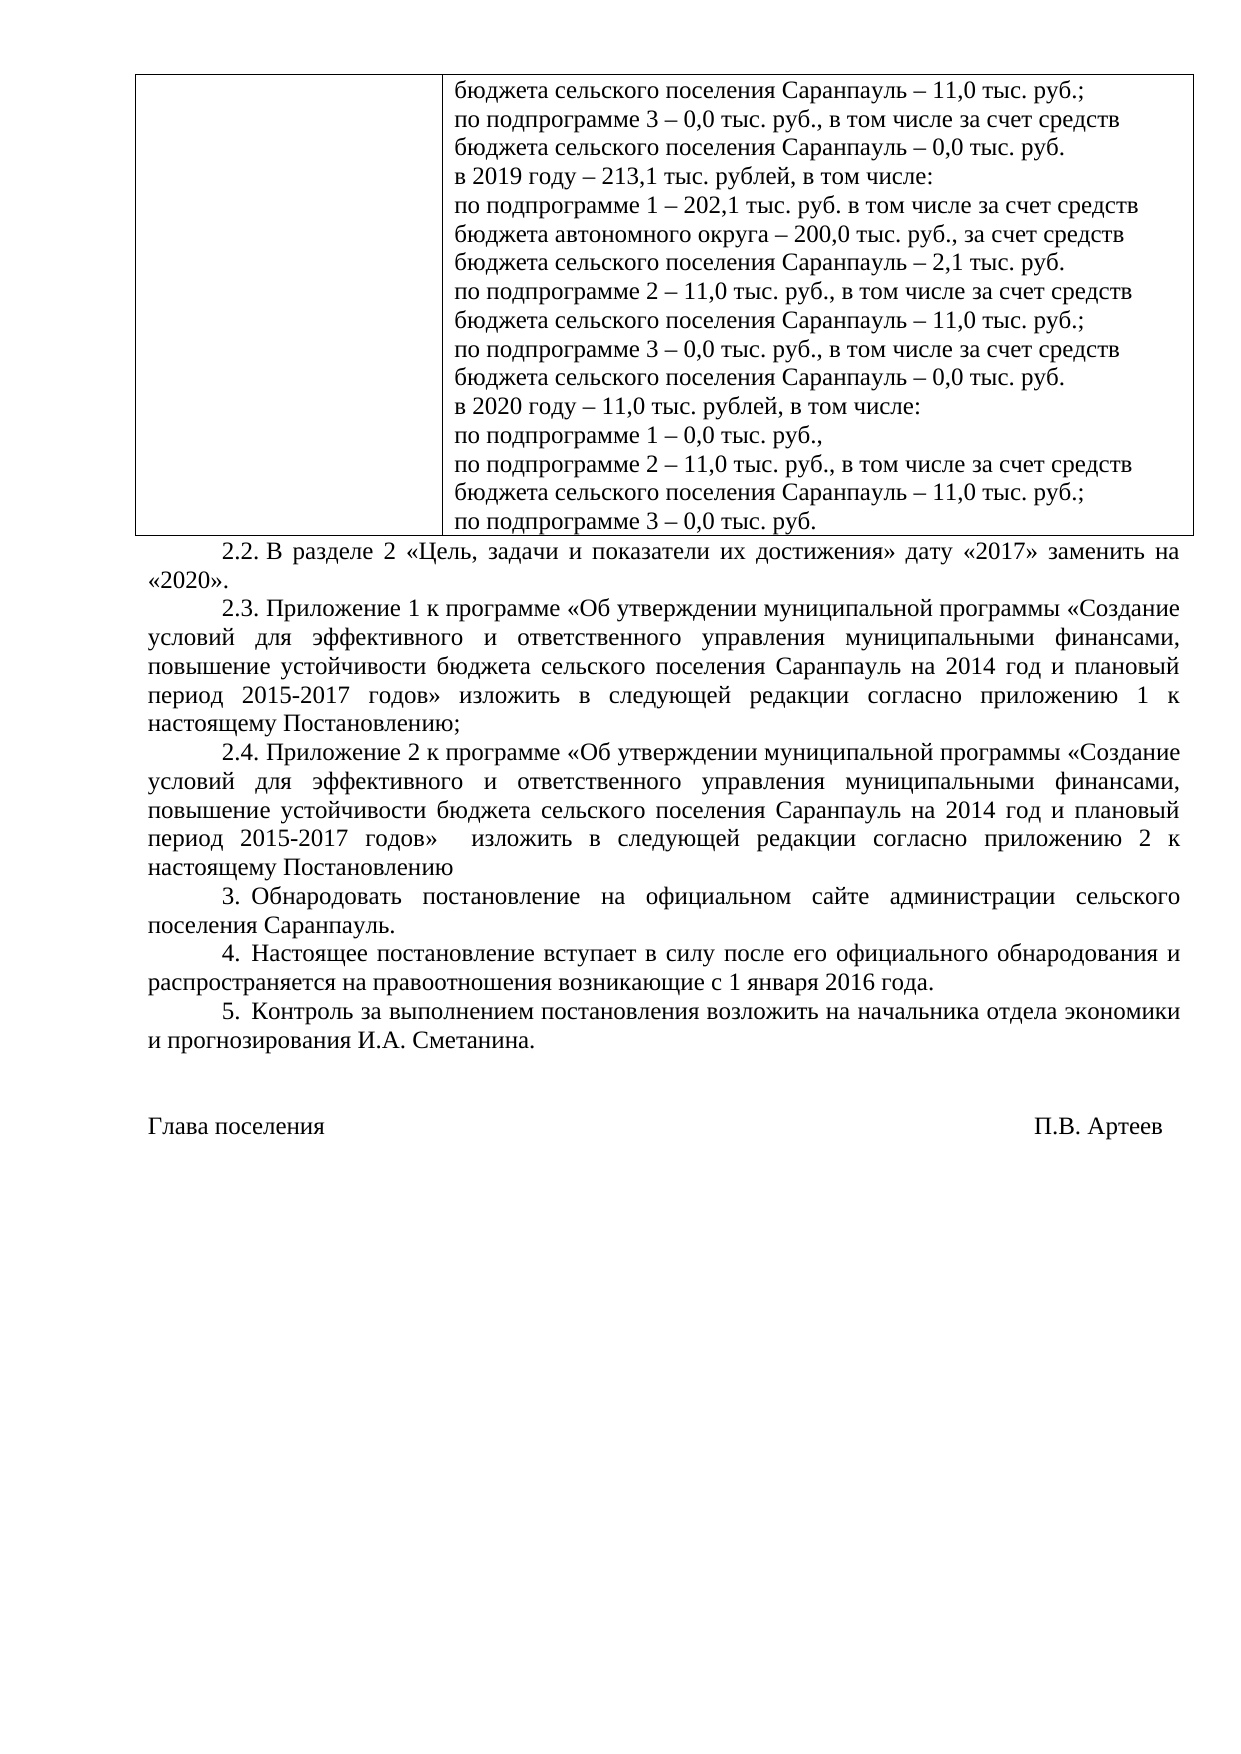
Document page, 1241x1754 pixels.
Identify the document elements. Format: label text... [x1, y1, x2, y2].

list Обнародовать постановление на официальном сайте администрации сельского поселения Саранпауль. [148, 881, 1181, 938]
list Приложение 2 к программе «Об утверждении муниципальной программы «Создание условий для эффективного и ответственного управления муниципальными финансами, повышение устойчивости бюджета сельского поселения Саранпауль на 2014 год и плановый период 2015-2017 годов» изложить в следующей редакции согласно приложению 2 к настоящему Постановлению [148, 737, 1181, 881]
list Настоящее постановление вступает в силу после его официального обнародования и распространяется на правоотношения возникающие с 1 января 2016 года. [148, 938, 1181, 996]
text Глава поселения П.В. Артеев [148, 1111, 1185, 1140]
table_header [136, 75, 442, 535]
list Приложение 1 к программе «Об утверждении муниципальной программы «Создание условий для эффективного и ответственного управления муниципальными финансами, повышение устойчивости бюджета сельского поселения Саранпауль на 2014 год и плановый период 2015-2017 годов» изложить в следующей редакции согласно приложению 1 к настоящему Постановлению; [148, 593, 1181, 737]
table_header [443, 75, 1193, 535]
list В разделе 2 «Цель, задачи и показатели их достижения» дату «2017» заменить на «2020». [148, 536, 1181, 593]
list Контроль за выполнением постановления возложить на начальника отдела экономики и прогнозирования И.А. Сметанина. [148, 996, 1181, 1053]
